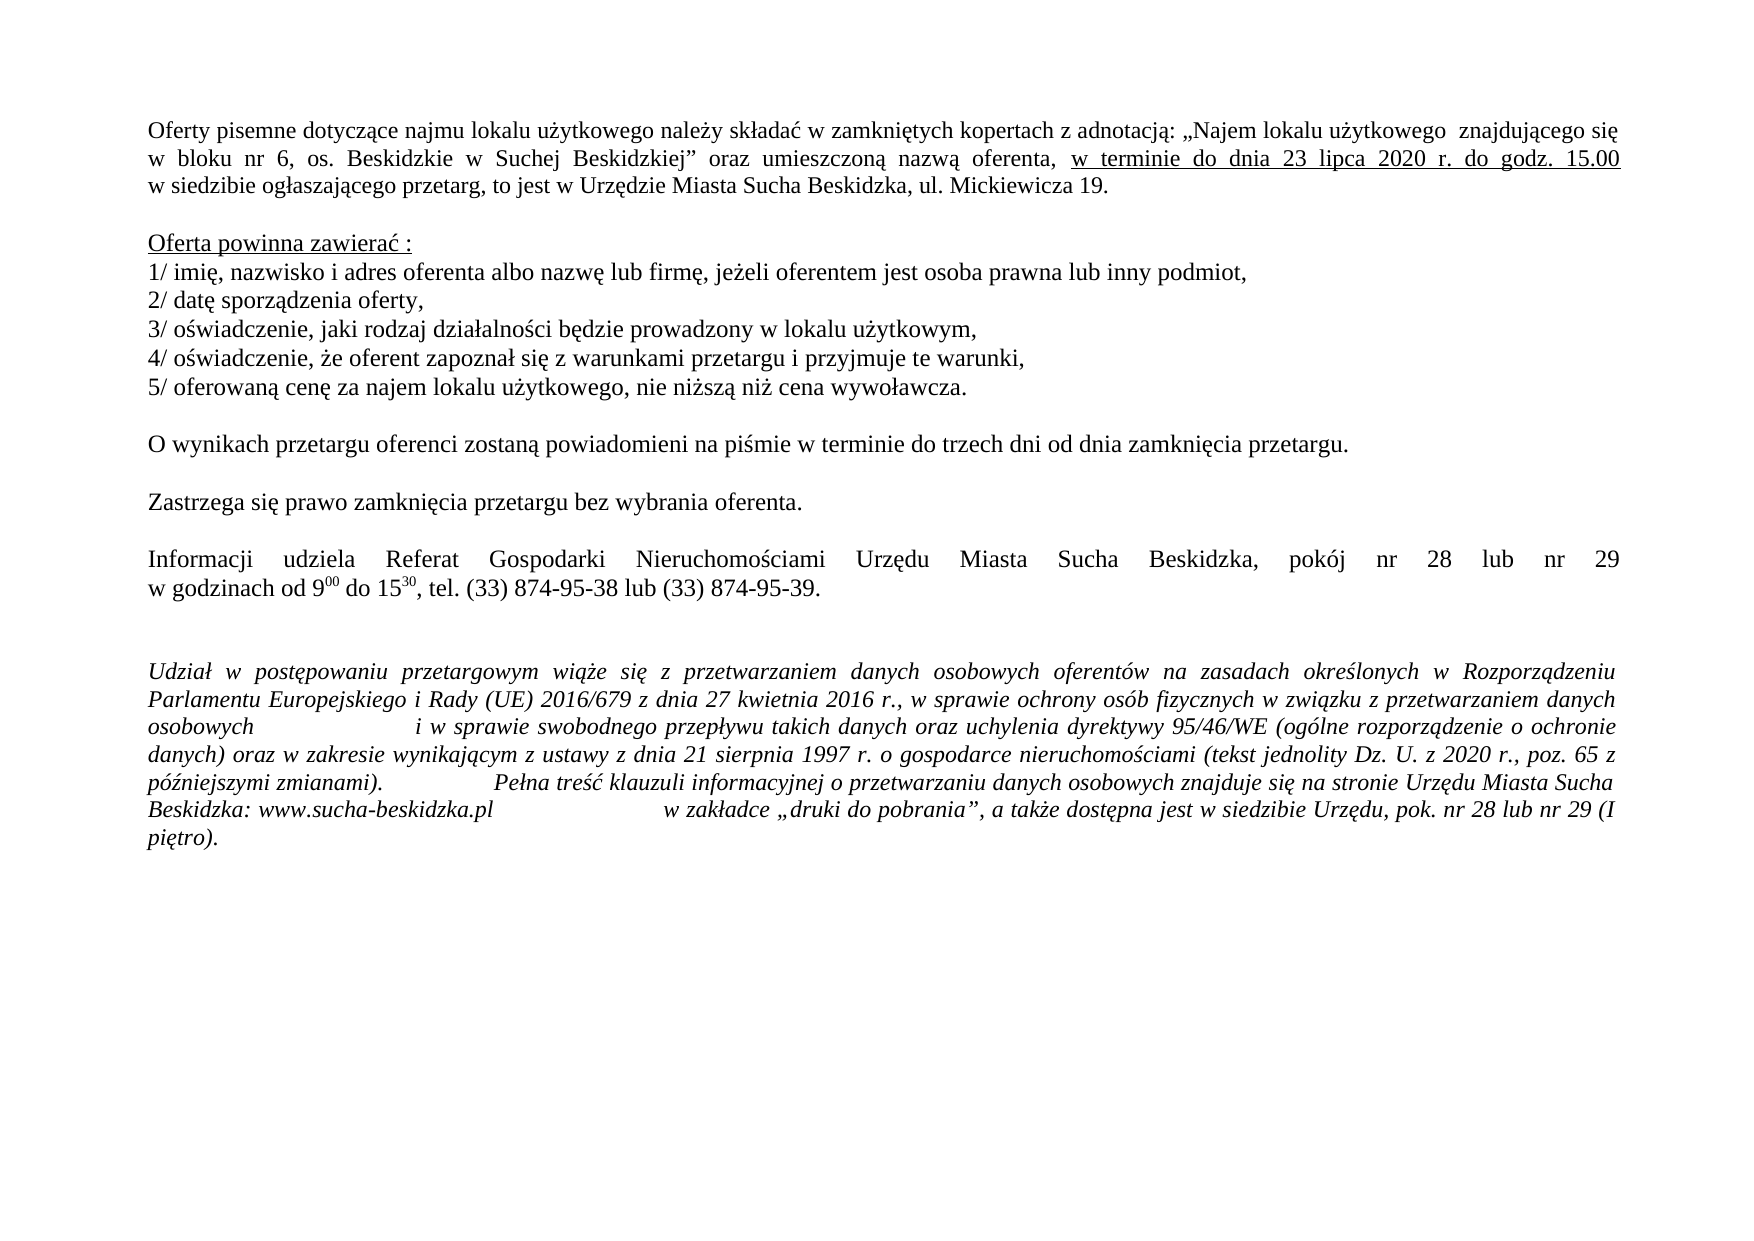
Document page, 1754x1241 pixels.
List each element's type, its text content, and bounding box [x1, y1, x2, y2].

text Oferty pisemne dotyczące najmu lokalu użytkowego należy składać w zamkniętych kopertach z adnotacją: „Najem lokalu użytkowego znajdującego się w bloku nr 6, os. Beskidzkie w Suchej Beskidzkiej” oraz umieszczoną nazwą oferenta, w terminie do dnia 23 lipca 2020 r. do godz. 15.00 w siedzibie ogłaszającego przetarg, to jest w Urzędzie Miasta Sucha Beskidzka, ul. Mickiewicza 19. [148, 116, 1621, 199]
text 4/ oświadczenie, że oferent zapoznał się z warunkami przetargu i przyjmuje te warunki, [148, 343, 1621, 372]
text Informacji udziela Referat Gospodarki Nieruchomościami Urzędu Miasta Sucha Beskidzka, pokój nr 28 lub nr 29 w godzinach od 900 do 1530, tel. (33) 874-95-38 lub (33) 874-95-39. [148, 544, 1621, 602]
text Oferta powinna zawierać : [148, 228, 1621, 257]
text Zastrzega się prawo zamknięcia przetargu bez wybrania oferenta. [148, 487, 1621, 515]
text 5/ oferowaną cenę za najem lokalu użytkowego, nie niższą niż cena wywoławcza. [148, 372, 1621, 400]
text 1/ imię, nazwisko i adres oferenta albo nazwę lub firmę, jeżeli oferentem jest osoba prawna lub inny podmiot, [148, 257, 1621, 285]
text 3/ oświadczenie, jaki rodzaj działalności będzie prowadzony w lokalu użytkowym, [148, 314, 1621, 343]
text Udział w postępowaniu przetargowym wiąże się z przetwarzaniem danych osobowych oferentów na zasadach określonych w Rozporządzeniu Parlamentu Europejskiego i Rady (UE) 2016/679 z dnia 27 kwietnia 2016 r., w sprawie ochrony osób fizycznych w związku z przetwarzaniem danych osobowych i w sprawie swobodnego przepływu takich danych oraz uchylenia dyrektywy 95/46/WE (ogólne rozporządzenie o ochronie danych) oraz w zakresie wynikającym z ustawy z dnia 21 sierpnia 1997 r. o gospodarce nieruchomościami (tekst jednolity Dz. U. z 2020 r., poz. 65 z późniejszymi zmianami). Pełna treść klauzuli informacyjnej o przetwarzaniu danych osobowych znajduje się na stronie Urzędu Miasta Sucha Beskidzka: www.sucha-beskidzka.pl w zakładce „druki do pobrania”, a także dostępna jest w siedzibie Urzędu, pok. nr 28 lub nr 29 (I piętro). [148, 657, 1621, 850]
text 2/ datę sporządzenia oferty, [148, 285, 1621, 314]
text O wynikach przetargu oferenci zostaną powiadomieni na piśmie w terminie do trzech dni od dnia zamknięcia przetargu. [148, 429, 1621, 458]
